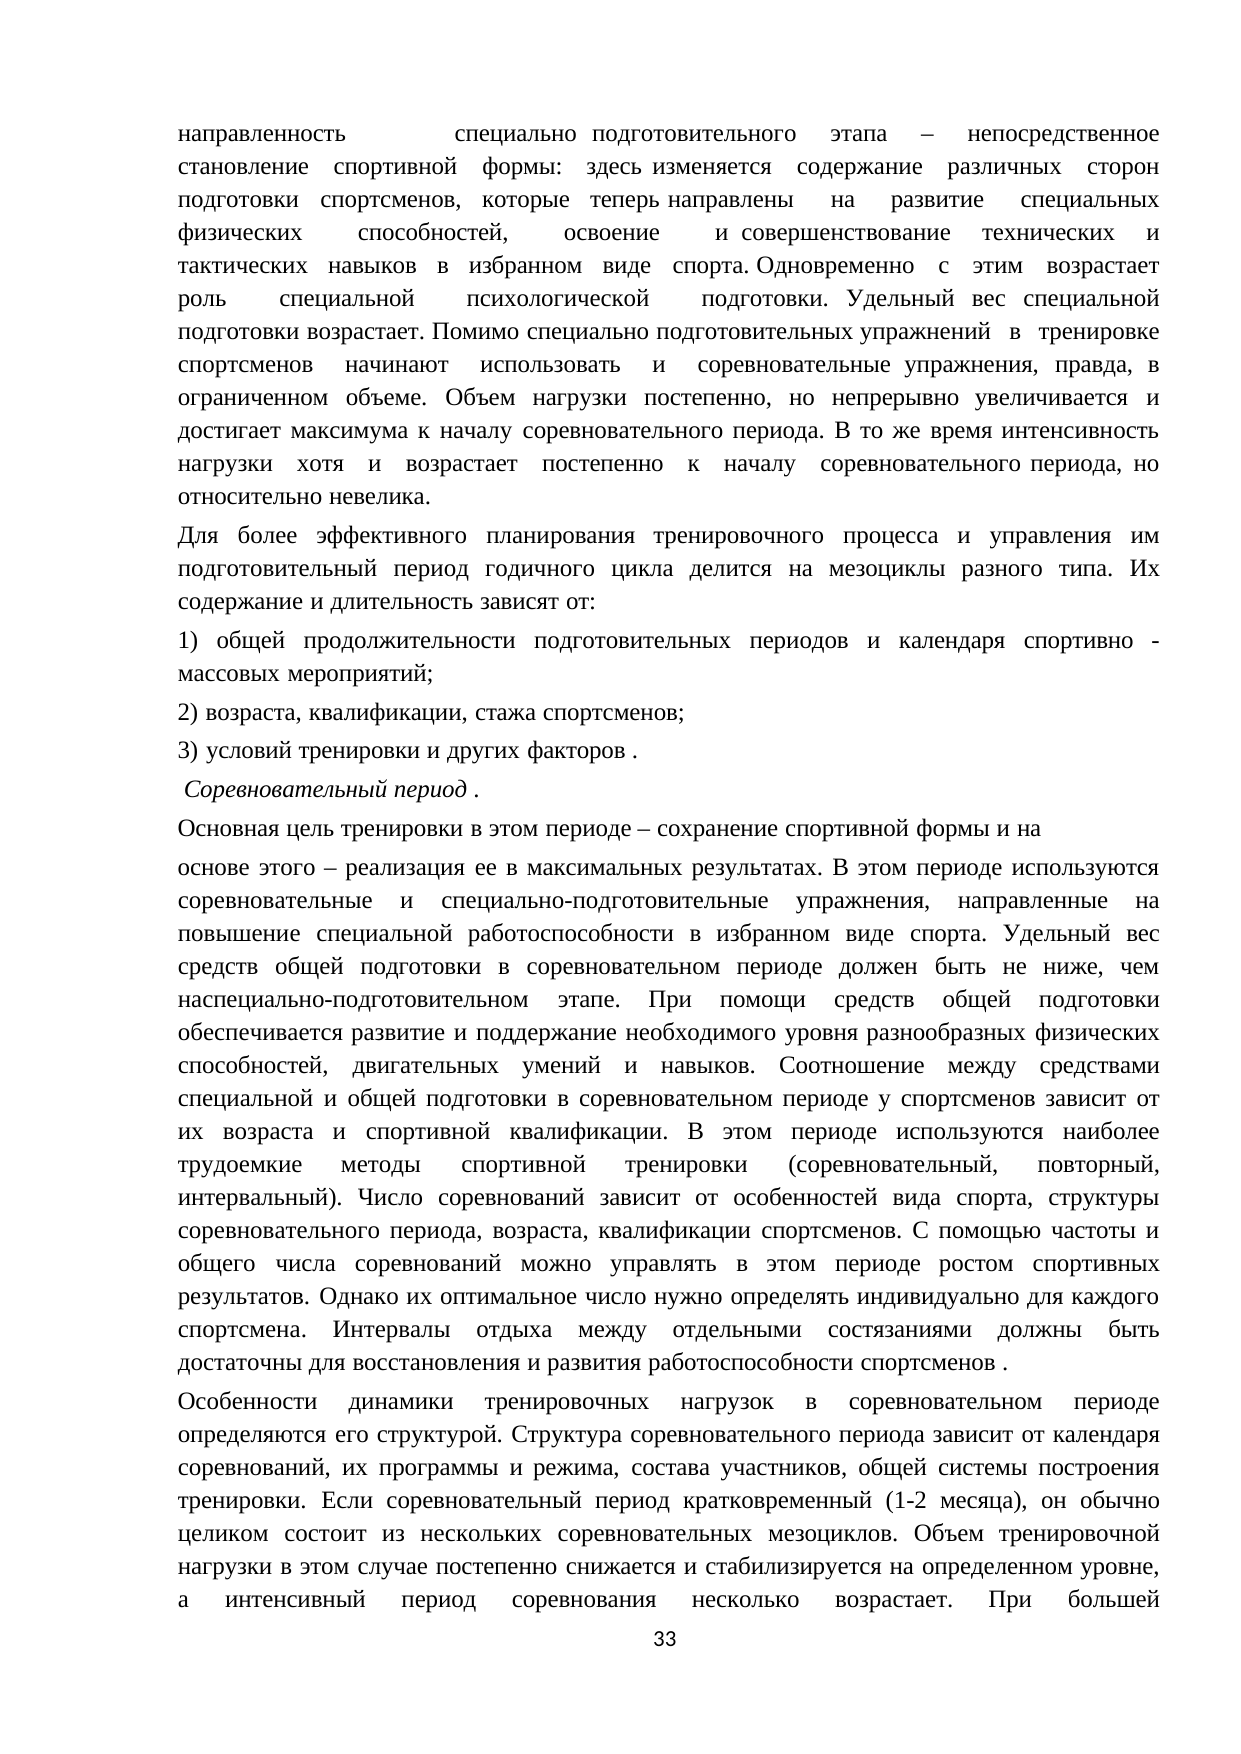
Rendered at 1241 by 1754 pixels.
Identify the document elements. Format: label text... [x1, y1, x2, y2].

text 3) условий тренировки и других факторов . [177, 735, 1160, 764]
text 1) общей продолжительности подготовительных периодов и календаря спортивно - массовых мероприятий; [177, 625, 1160, 687]
text Основная цель тренировки в этом периоде – сохранение спортивной формы и на [177, 813, 1160, 841]
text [178, 118, 1160, 510]
text Для более эффективного планирования тренировочного процесса и управления им подготовительный период годичного цикла делится на мезоциклы разного типа. Их содержание и длительность зависят от: [177, 520, 1160, 615]
text Соревновательный период . [177, 774, 1160, 803]
text 2) возраста, квалификации, стажа спортсменов; [177, 697, 1160, 725]
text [177, 1386, 1160, 1613]
text основе этого – реализация ее в максимальных результатах. В этом периоде используются соревновательные и специально-подготовительные упражнения, направленные на повышение специальной работоспособности в избранном виде спорта. Удельный вес средств общей подготовки в соревновательном периоде должен быть не ниже, чем наспециально-подготовительном этапе. При помощи средств общей подготовки обеспечивается развитие и поддержание необходимого уровня разнообразных физических способностей, двигательных умений и навыков. Соотношение между средствами специальной и общей подготовки в соревновательном периоде у спортсменов зависит от их возраста и спортивной квалификации. В этом периоде используются наиболее трудоемкие методы спортивной тренировки (соревновательный, повторный, интервальный). Число соревнований зависит от особенностей вида спорта, структуры соревновательного периода, возраста, квалификации спортсменов. С помощью частоты и общего числа соревнований можно управлять в этом периоде ростом спортивных результатов. Однако их оптимальное число нужно определять индивидуально для каждого спортсмена. Интервалы отдыха между отдельными состязаниями должны быть достаточны для восстановления и развития работоспособности спортсменов . [177, 852, 1160, 1376]
